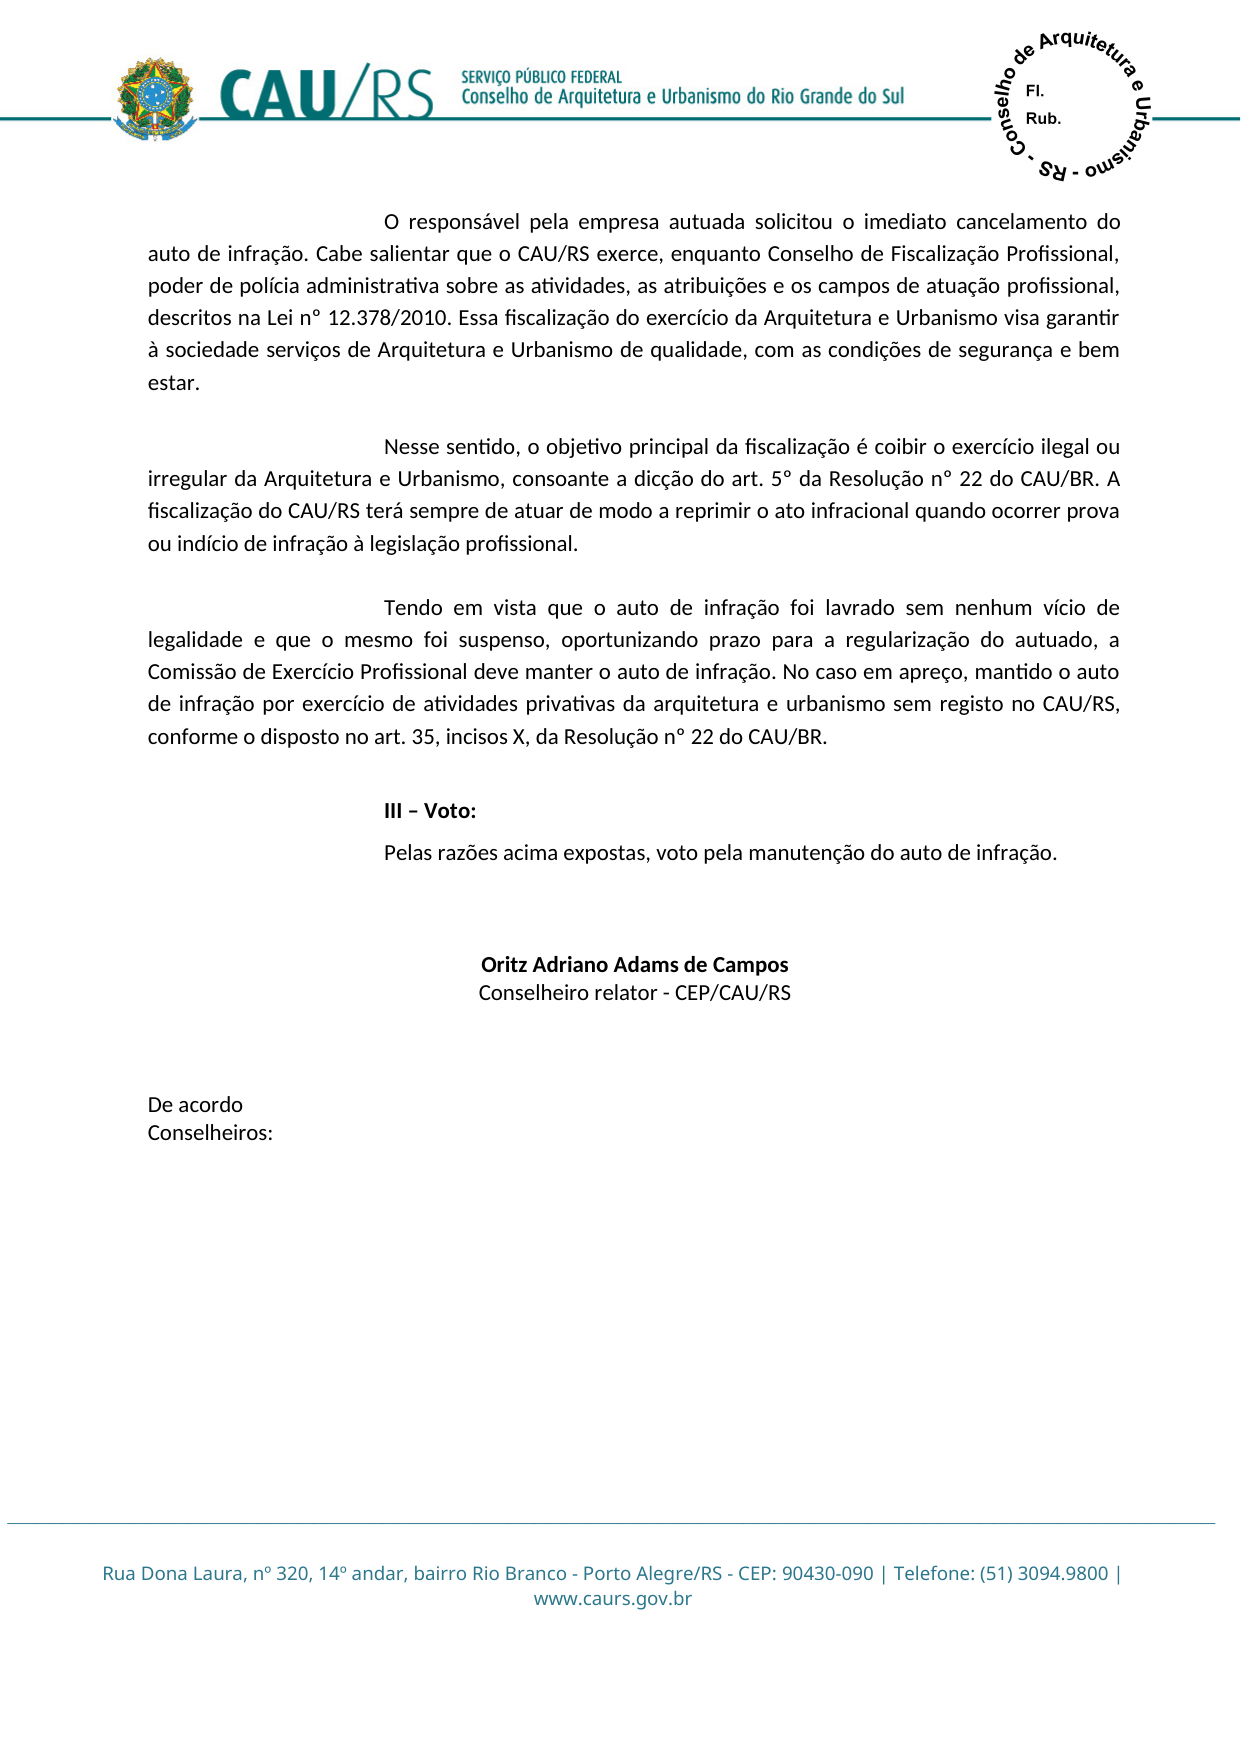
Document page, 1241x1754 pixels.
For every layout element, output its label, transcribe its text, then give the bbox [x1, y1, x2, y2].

text Conselheiros: [148, 1118, 1122, 1146]
text O responsável pela empresa autuada solicitou o imediato cancelamento do auto de infração. Cabe salientar que o CAU/RS exerce, enquanto Conselho de Fiscalização Profissional, poder de polícia administrativa sobre as atividades, as atribuições e os campos de atuação profissional, descritos na Lei nº 12.378/2010. Essa fiscalização do exercício da Arquitetura e Urbanismo visa garantir à sociedade serviços de Arquitetura e Urbanismo de qualidade, com as condições de segurança e bem estar. [148, 207, 1122, 396]
text Conselheiro relator - CEP/CAU/RS [148, 978, 1122, 1006]
text III – Voto: [148, 796, 1122, 824]
text De acordo [148, 1090, 1122, 1118]
text Oritz Adriano Adams de Campos [148, 950, 1122, 978]
text Nesse sentido, o objetivo principal da fiscalização é coibir o exercício ilegal ou irregular da Arquitetura e Urbanismo, consoante a dicção do art. 5º da Resolução nº 22 do CAU/BR. A fiscalização do CAU/RS terá sempre de atuar de modo a reprimir o ato infracional quando ocorrer prova ou indício de infração à legislação profissional. [148, 432, 1122, 557]
text Tendo em vista que o auto de infração foi lavrado sem nenhum vício de legalidade e que o mesmo foi suspenso, oportunizando prazo para a regularização do autuado, a Comissão de Exercício Profissional deve manter o auto de infração. No caso em apreço, mantido o auto de infração por exercício de atividades privativas da arquitetura e urbanismo sem registo no CAU/RS, conforme o disposto no art. 35, incisos X, da Resolução nº 22 do CAU/BR. [148, 593, 1122, 750]
picture [0, 0, 1241, 183]
text Pelas razões acima expostas, voto pela manutenção do auto de infração. [148, 838, 1122, 866]
